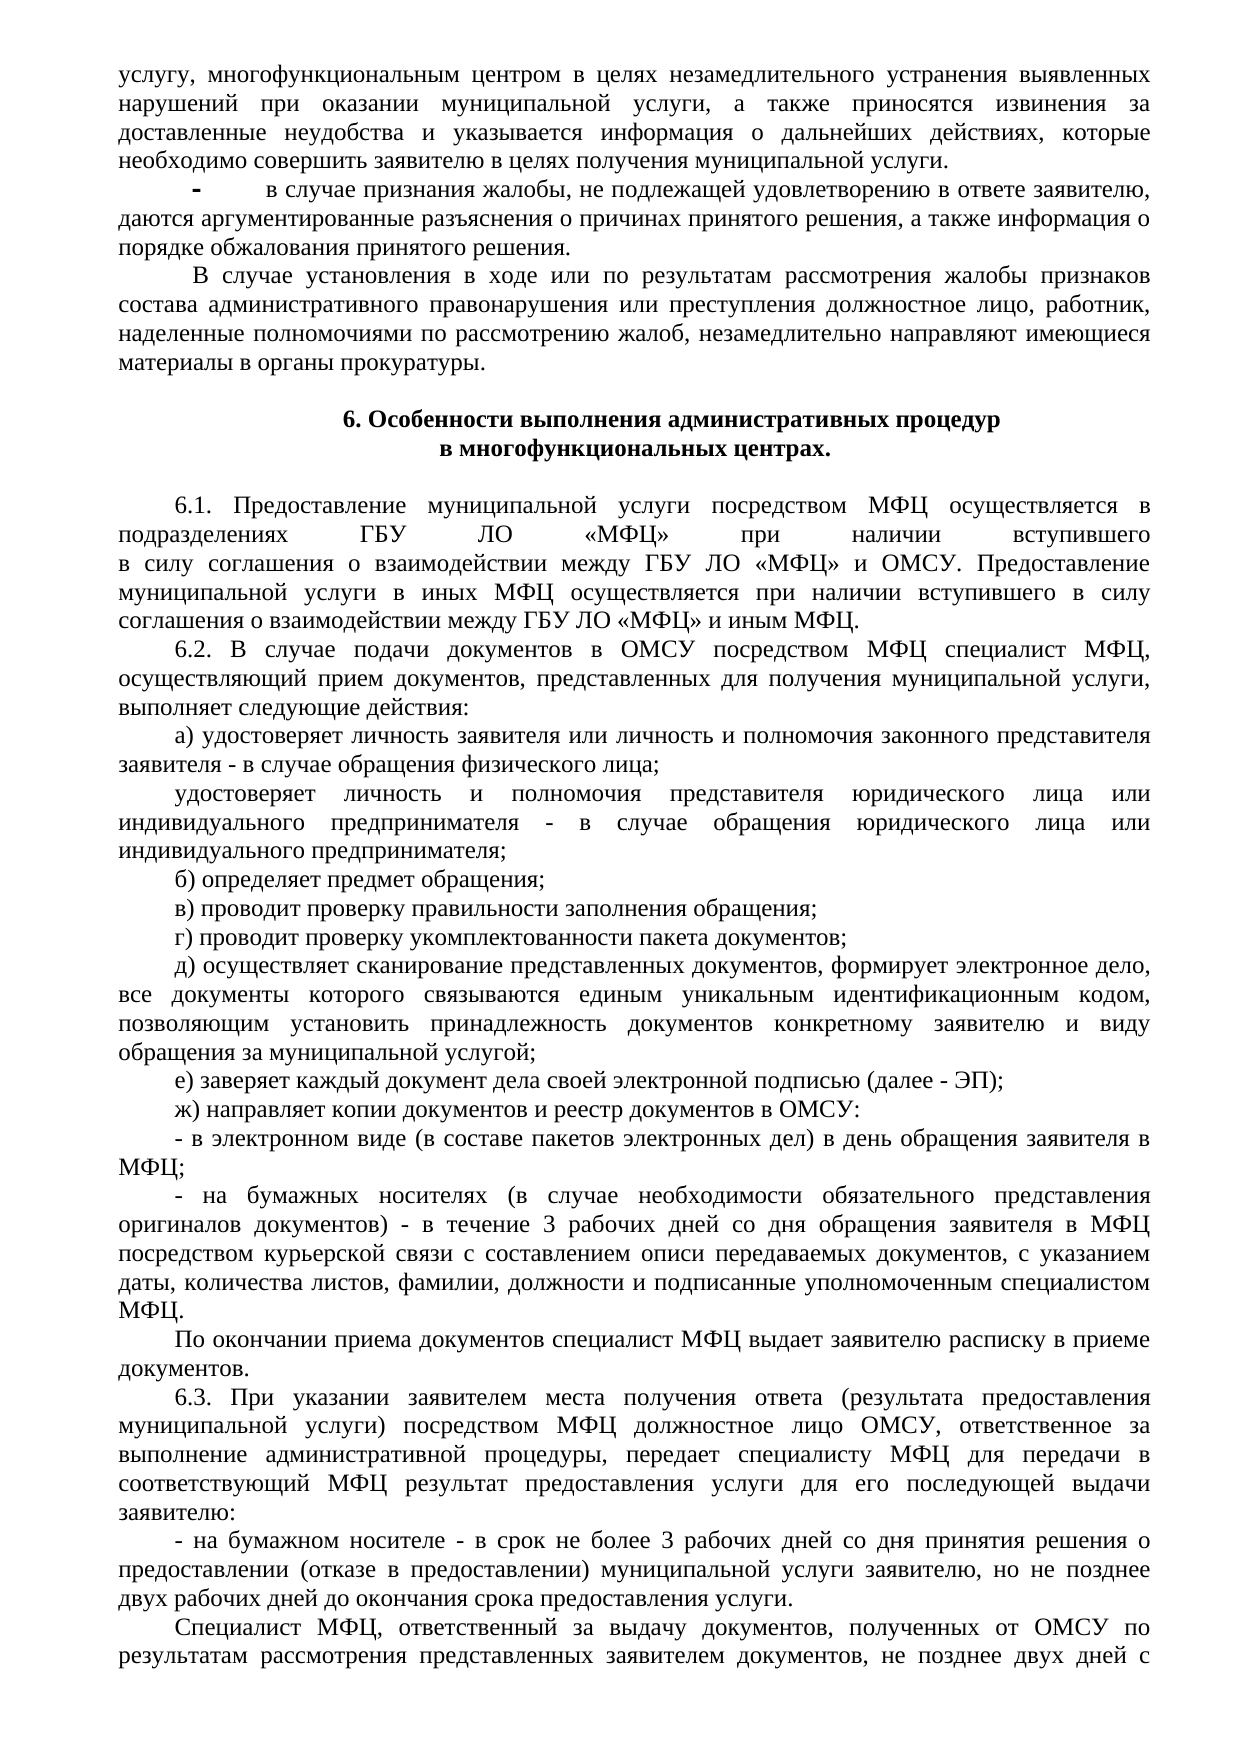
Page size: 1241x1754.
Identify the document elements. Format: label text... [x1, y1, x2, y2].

text - в электронном виде (в составе пакетов электронных дел) в день обращения заявителя в МФЦ; [118, 1123, 1152, 1180]
text 6.1. Предоставление муниципальной услуги посредством МФЦ осуществляется в подразделениях ГБУ ЛО «МФЦ» при наличии вступившего в силу соглашения о взаимодействии между ГБУ ЛО «МФЦ» и ОМСУ. Предоставление муниципальной услуги в иных МФЦ осуществляется при наличии вступившего в силу соглашения о взаимодействии между ГБУ ЛО «МФЦ» и иным МФЦ. [118, 490, 1152, 634]
text удостоверяет личность и полномочия представителя юридического лица или индивидуального предпринимателя - в случае обращения юридического лица или индивидуального предпринимателя; [118, 778, 1152, 864]
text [118, 1612, 1152, 1669]
text е) заверяет каждый документ дела своей электронной подписью (далее - ЭП); [118, 1065, 1152, 1094]
text 6.3. При указании заявителем места получения ответа (результата предоставления муниципальной услуги) посредством МФЦ должностное лицо ОМСУ, ответственное за выполнение административной процедуры, передает специалисту МФЦ для передачи в соответствующий МФЦ результат предоставления услуги для его последующей выдачи заявителю: [118, 1382, 1152, 1525]
text в) проводит проверку правильности заполнения обращения; [118, 893, 1152, 922]
text По окончании приема документов специалист МФЦ выдает заявителю расписку в приеме документов. [118, 1324, 1152, 1382]
text д) осуществляет сканирование представленных документов, формирует электронное дело, все документы которого связываются единым уникальным идентификационным кодом, позволяющим установить принадлежность документов конкретному заявителю и виду обращения за муниципальной услугой; [118, 950, 1152, 1065]
text 6. Особенности выполнения административных процедур в многофункциональных центрах. [118, 404, 1152, 462]
text В случае установления в ходе или по результатам рассмотрения жалобы признаков состава административного правонарушения или преступления должностное лицо, работник, наделенные полномочиями по рассмотрению жалоб, незамедлительно направляют имеющиеся материалы в органы прокуратуры. [118, 260, 1152, 375]
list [118, 59, 1152, 174]
text г) проводит проверку укомплектованности пакета документов; [118, 922, 1152, 950]
text а) удостоверяет личность заявителя или личность и полномочия законного представителя заявителя - в случае обращения физического лица; [118, 720, 1152, 778]
text ж) направляет копии документов и реестр документов в ОМСУ: [118, 1094, 1152, 1123]
text б) определяет предмет обращения; [118, 864, 1152, 893]
text - на бумажных носителях (в случае необходимости обязательного представления оригиналов документов) - в течение 3 рабочих дней со дня обращения заявителя в МФЦ посредством курьерской связи с составлением описи передаваемых документов, с указанием даты, количества листов, фамилии, должности и подписанные уполномоченным специалистом МФЦ. [118, 1180, 1152, 1324]
text - на бумажном носителе - в срок не более 3 рабочих дней со дня принятия решения о предоставлении (отказе в предоставлении) муниципальной услуги заявителю, но не позднее двух рабочих дней до окончания срока предоставления услуги. [118, 1525, 1152, 1612]
text 6.2. В случае подачи документов в ОМСУ посредством МФЦ специалист МФЦ, осуществляющий прием документов, представленных для получения муниципальной услуги, выполняет следующие действия: [118, 634, 1152, 720]
list в случае признания жалобы, не подлежащей удовлетворению в ответе заявителю, даются аргументированные разъяснения о причинах принятого решения, а также информация о порядке обжалования принятого решения. [118, 174, 1152, 260]
